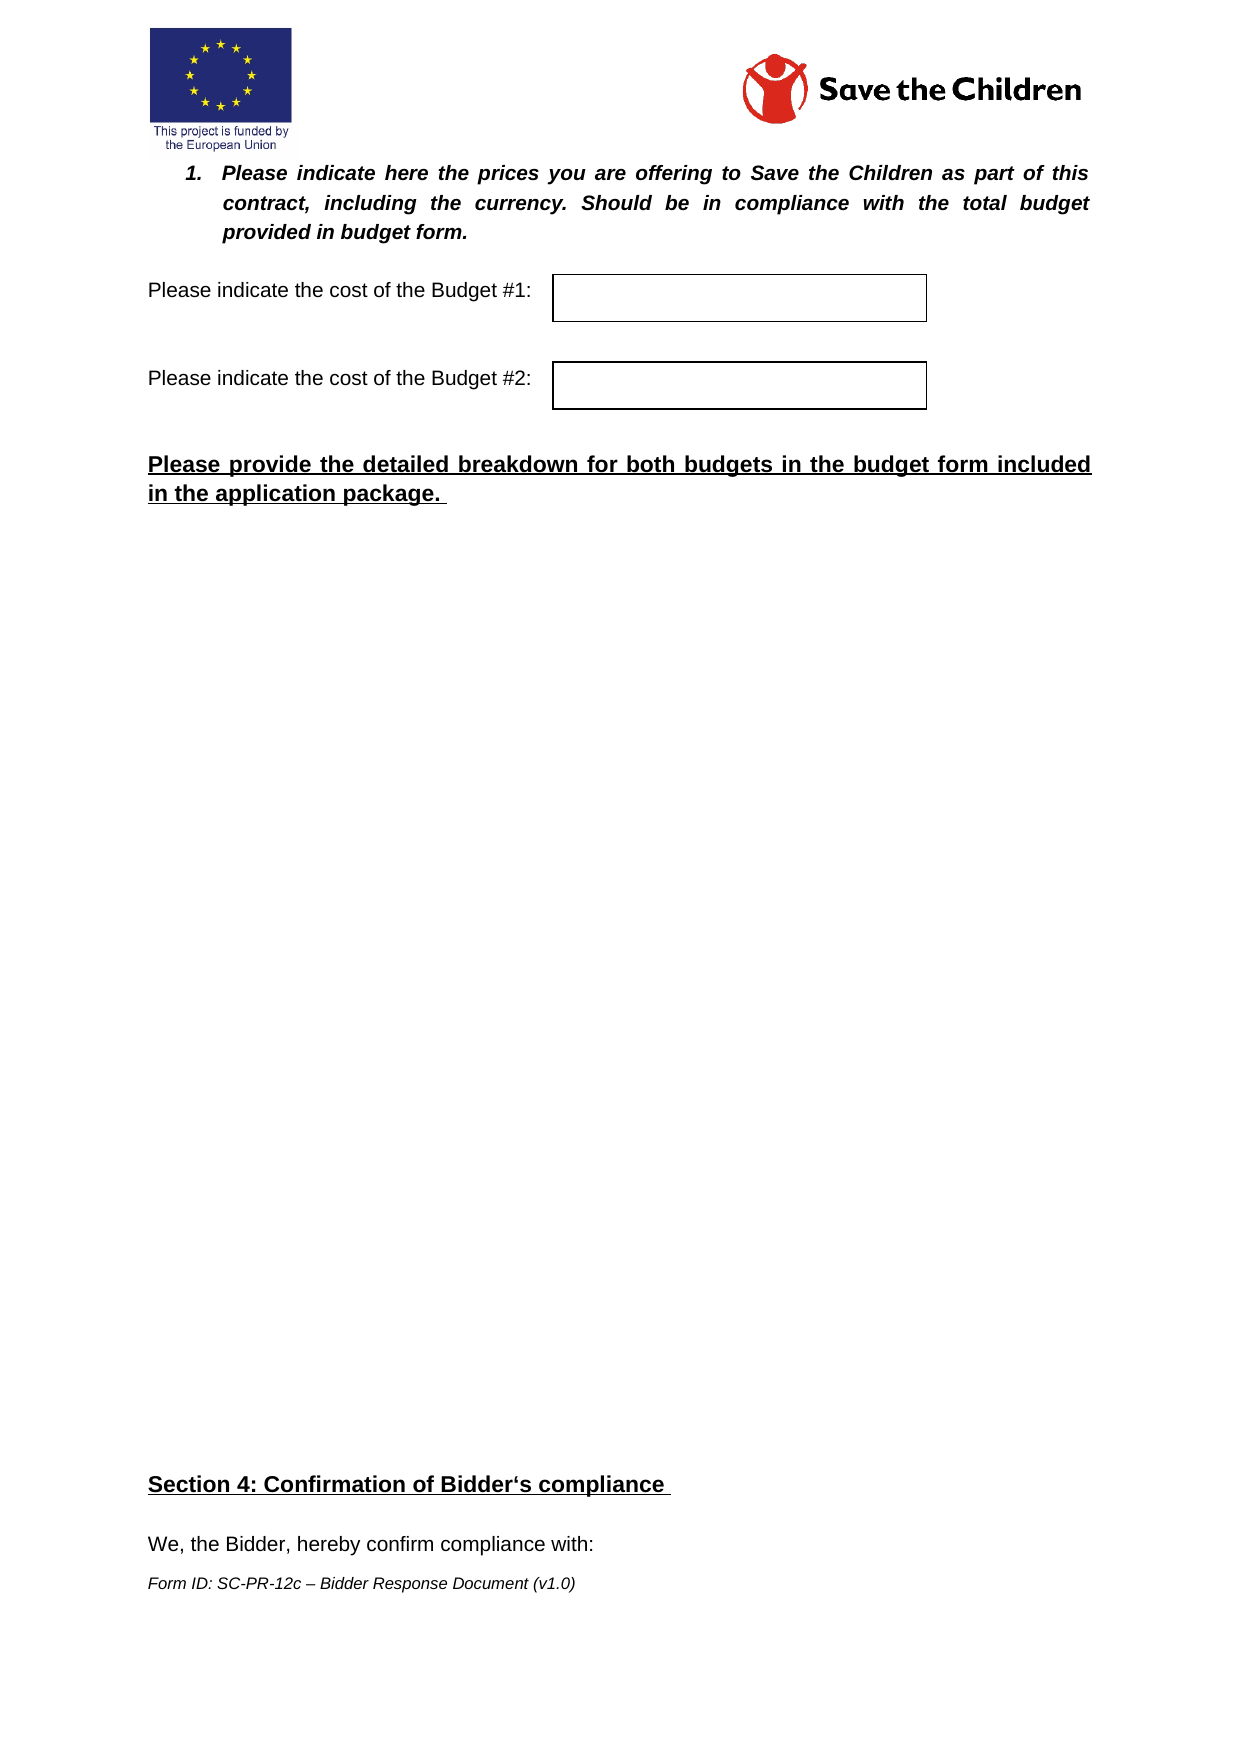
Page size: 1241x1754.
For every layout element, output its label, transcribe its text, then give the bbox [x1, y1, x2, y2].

text Please provide the detailed breakdown for both budgets in the budget form included in the application package. [148, 475, 1092, 506]
text Please provide the detailed breakdown for both budgets in the budget form included in the application package. [148, 448, 1092, 473]
text Please indicate the cost of the Budget #2: [148, 360, 1092, 389]
picture [147, 25, 299, 161]
text Section 4: Confirmation of Bidder‘s compliance [148, 1468, 1092, 1498]
picture [730, 41, 1093, 136]
text We, the Bidder, hereby confirm compliance with: [148, 1527, 1087, 1556]
text Please indicate the cost of the Budget #1: [148, 273, 1092, 302]
list Please indicate here the prices you are offering to Save the Children as part of this contract, including the currency. Should be in compliance with the total budget provided in budget form. [185, 150, 1092, 243]
